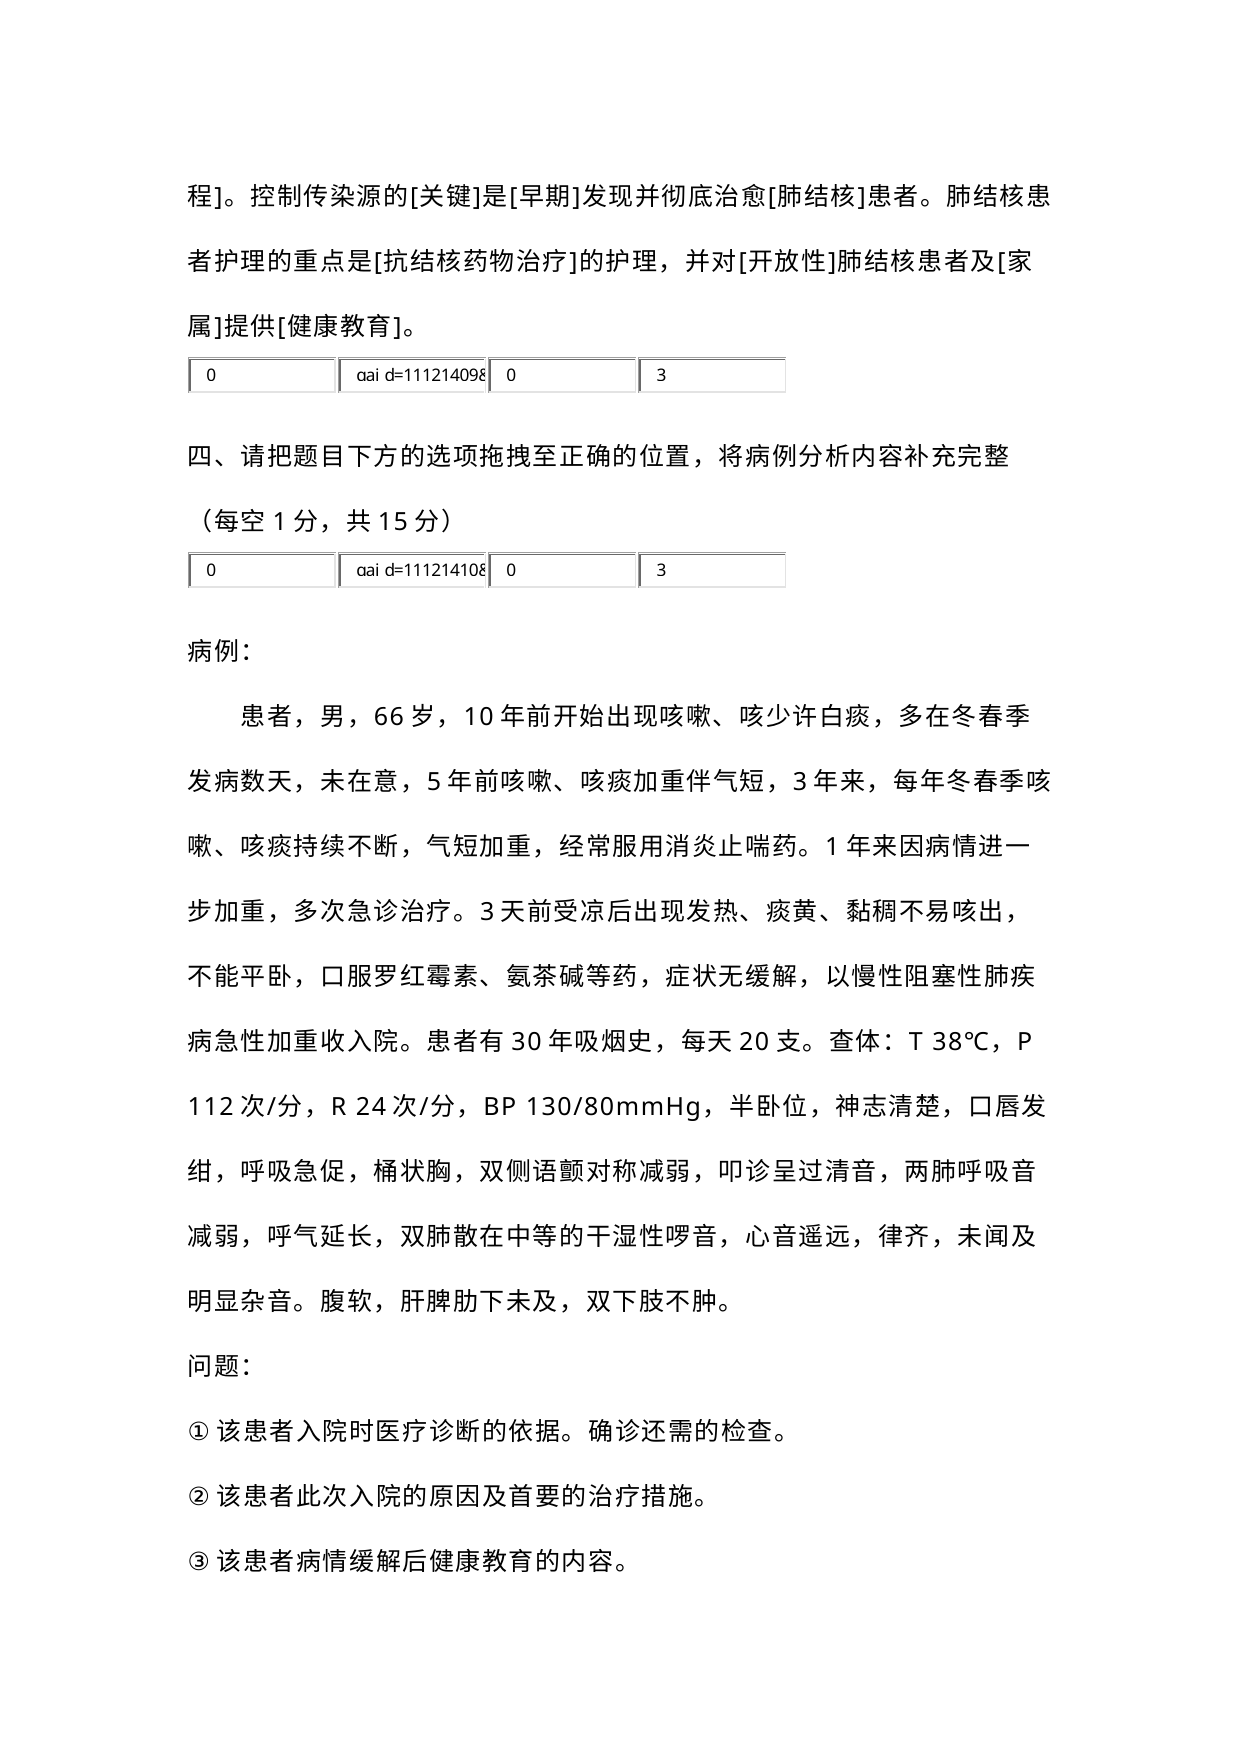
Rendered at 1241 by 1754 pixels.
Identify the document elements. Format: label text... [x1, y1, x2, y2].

text ②该患者此次入院的原因及首要的治疗措施。 [187, 1462, 1053, 1527]
text 病例： [187, 617, 1053, 682]
text ①该患者入院时医疗诊断的依据。确诊还需的检查。 [187, 1397, 1053, 1462]
text 四、请把题目下方的选项拖拽至正确的位置，将病例分析内容补充完整（每空1分，共15分） [187, 422, 1053, 552]
text ③该患者病情缓解后健康教育的内容。 [187, 1527, 1053, 1592]
text 患者，男，66岁，10年前开始出现咳嗽、咳少许白痰，多在冬春季发病数天，未在意，5年前咳嗽、咳痰加重伴气短，3年来，每年冬春季咳嗽、咳痰持续不断，气短加重，经常服用消炎止喘药。1年来因病情进一步加重，多次急诊治疗。3天前受凉后出现发热、痰黄、黏稠不易咳出，不能平卧，口服罗红霉素、氨茶碱等药，症状无缓解，以慢性阻塞性肺疾病急性加重收入院。患者有30年吸烟史，每天20支。查体：T 38℃，P 112次/分，R 24次/分，BP 130/80mmHg，半卧位，神志清楚，口唇发绀，呼吸急促，桶状胸，双侧语颤对称减弱，叩诊呈过清音，两肺呼吸音减弱，呼气延长，双肺散在中等的干湿性啰音，心音遥远，律齐，未闻及明显杂音。腹软，肝脾肋下未及，双下肢不肿。 [187, 682, 1053, 1332]
text 问题： [187, 1332, 1053, 1397]
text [187, 162, 1053, 357]
